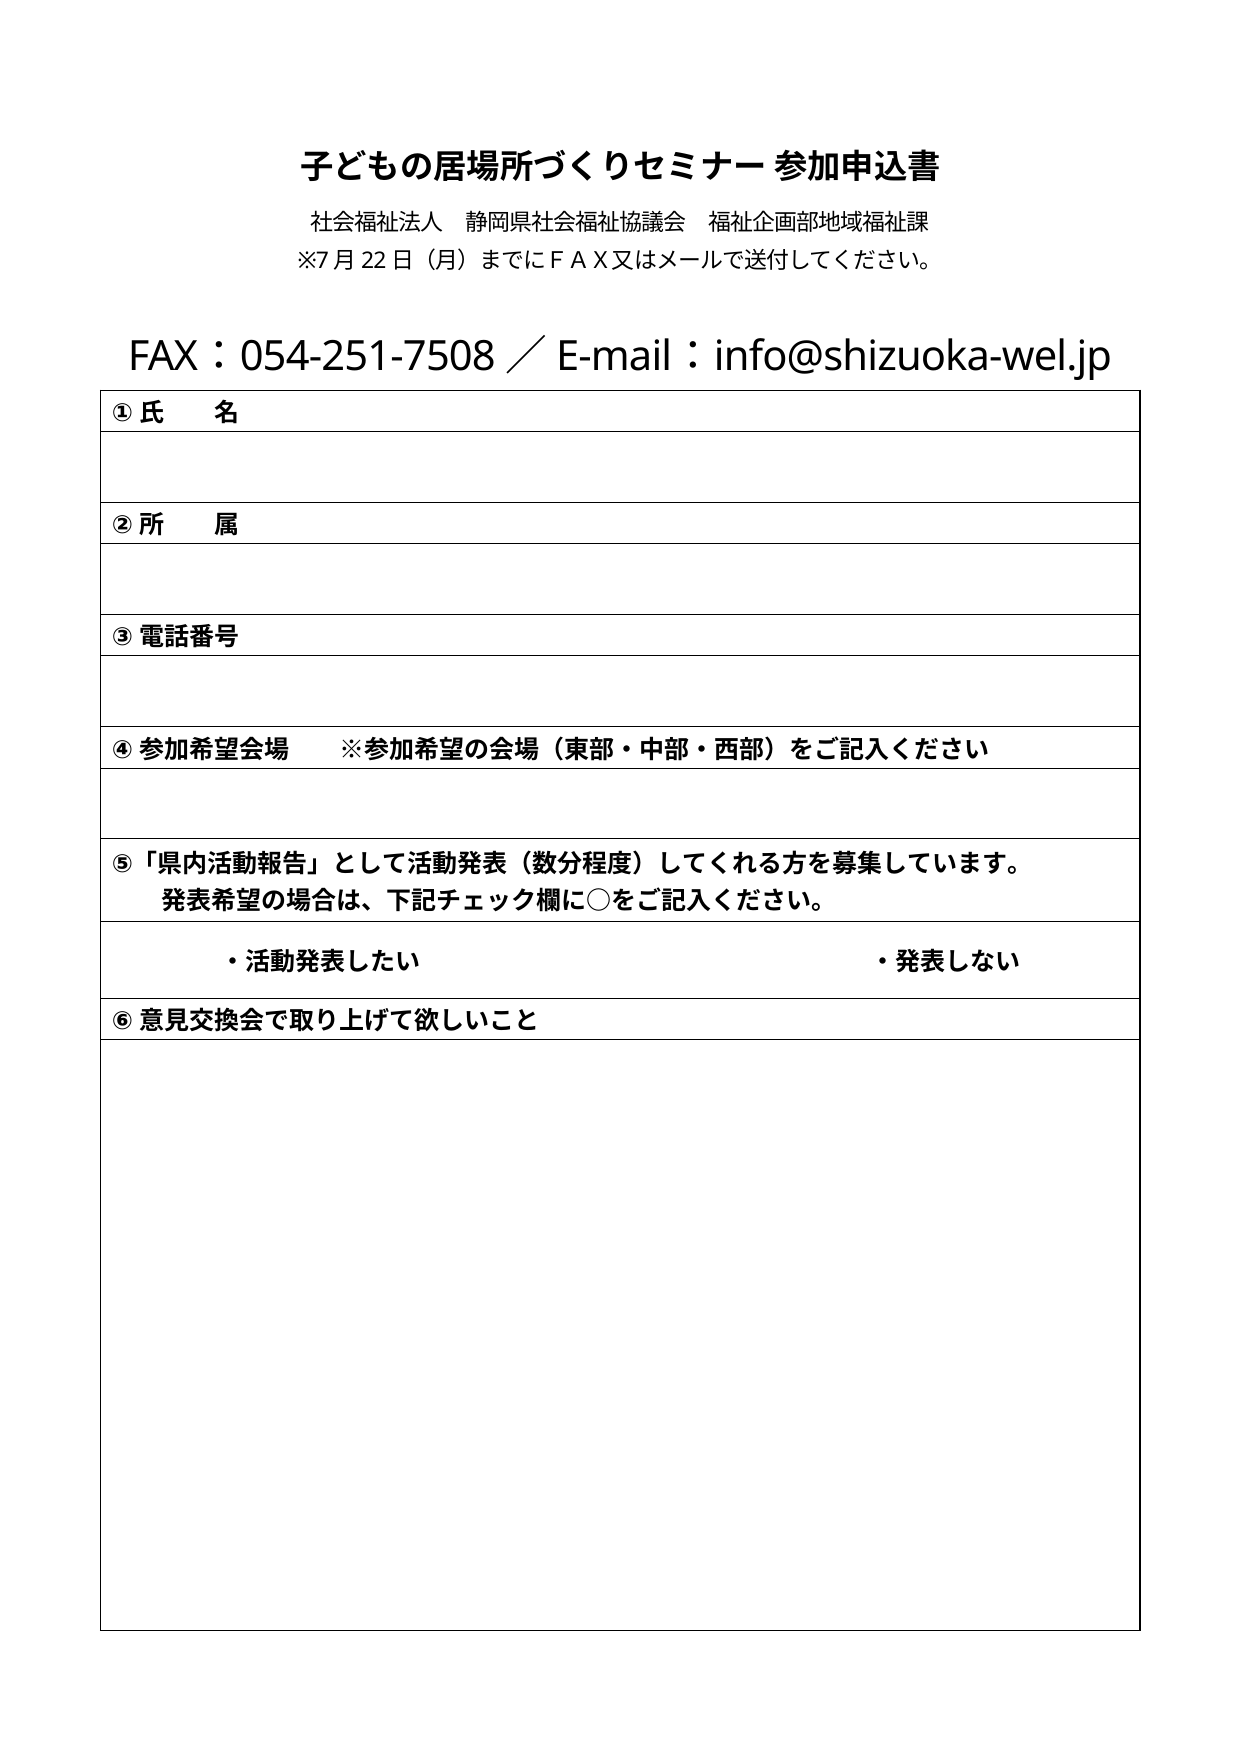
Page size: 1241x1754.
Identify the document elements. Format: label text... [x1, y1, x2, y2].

table_cell [101, 1040, 1139, 1629]
table_cell ③ 電話番号 [101, 615, 1139, 655]
table_cell [101, 432, 1139, 502]
table_cell ④ 参加希望会場 ※参加希望の会場（東部・中部・西部）をご記入ください [101, 727, 1139, 767]
table_cell [101, 544, 1139, 614]
table_cell ⑤「県内活動報告」として活動発表（数分程度）してくれる方を募集しています。 発表希望の場合は、下記チェック欄に○をご記入ください。 [101, 839, 1139, 921]
table_cell ・活動発表したい ・発表しない [101, 922, 1139, 998]
table_cell ⑥ 意見交換会で取り上げて欲しいこと [101, 999, 1139, 1039]
text ※7月22日（月）までにＦＡＸ又はメールで送付してください。 [75, 239, 1165, 277]
table_cell ② 所 属 [101, 503, 1139, 543]
table_header ① 氏 名 [101, 391, 1139, 431]
table_cell [101, 656, 1139, 726]
text 社会福祉法人 静岡県社会福祉協議会 福祉企画部地域福祉課 [75, 202, 1165, 239]
table_cell [101, 769, 1139, 838]
text 子どもの居場所づくりセミナー 参加申込書 [75, 127, 1165, 202]
text FAX：054-251-7508 ／ E-mail：info@shizuoka-wel.jp [75, 314, 1165, 389]
